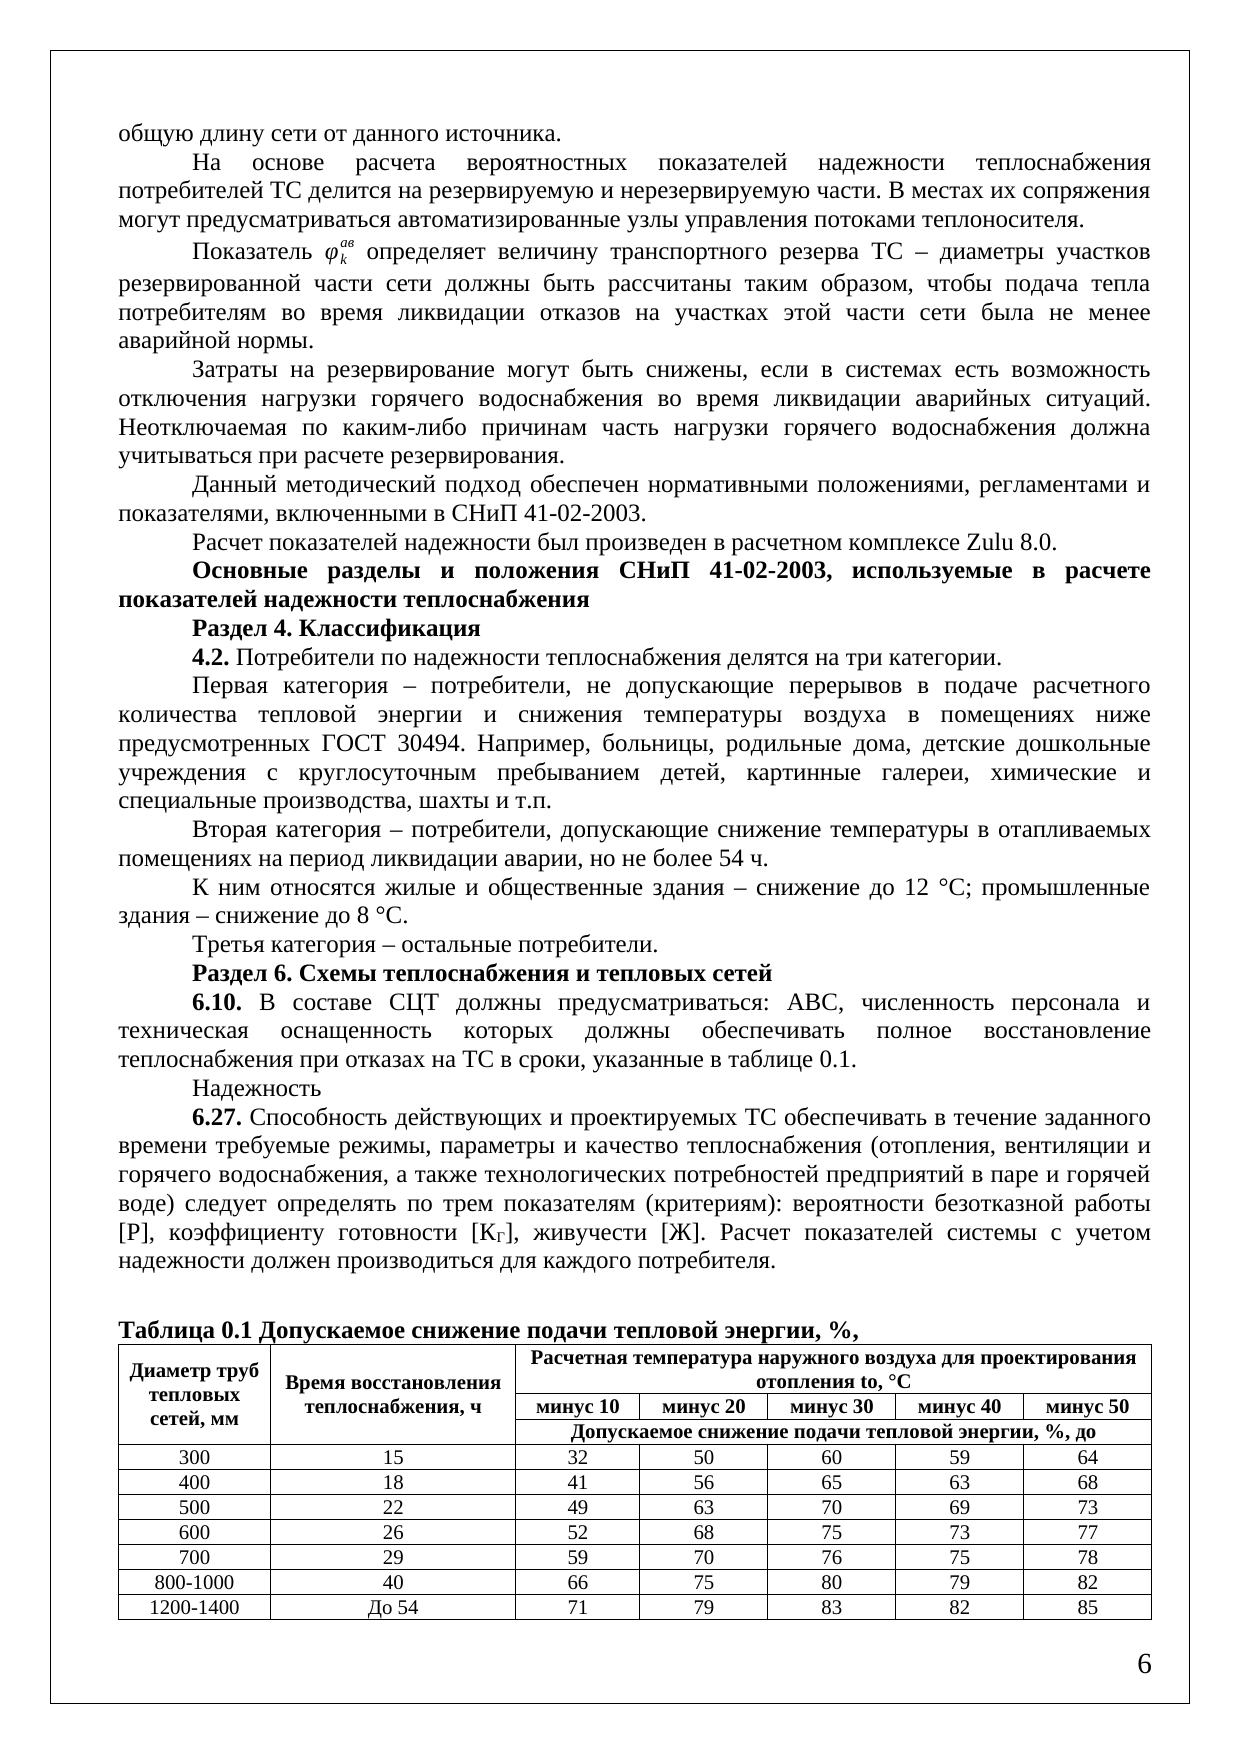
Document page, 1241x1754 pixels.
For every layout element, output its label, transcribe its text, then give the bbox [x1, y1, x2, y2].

text Надежность [118, 1073, 1152, 1102]
table_cell 52 [516, 1520, 639, 1544]
table_cell 29 [271, 1545, 515, 1569]
text К ним относятся жилые и общественные здания – снижение до 12 °С; промышленные здания – снижение до 8 °С. [118, 872, 1152, 929]
table_cell 64 [1024, 1445, 1151, 1469]
table_cell 68 [1024, 1470, 1151, 1494]
table_cell 66 [516, 1570, 639, 1594]
table_cell 40 [271, 1570, 515, 1594]
table_cell 15 [271, 1445, 515, 1469]
table_cell 22 [271, 1495, 515, 1519]
table_cell 79 [896, 1570, 1023, 1594]
table_cell До 54 [271, 1595, 515, 1619]
table_cell 26 [271, 1520, 515, 1544]
subtitle Основные разделы и положения СНиП 41-02-2003, используемые в расчете показателей надежности теплоснабжения [118, 555, 1152, 613]
table_cell 59 [516, 1545, 639, 1569]
table_cell 600 [119, 1520, 270, 1544]
table_cell 73 [896, 1520, 1023, 1544]
text Затраты на резервирование могут быть снижены, если в системах есть возможность отключения нагрузки горячего водоснабжения во время ликвидации аварийных ситуаций. Неотключаемая по каким-либо причинам часть нагрузки горячего водоснабжения должна учитываться при расчете резервирования. [118, 354, 1152, 469]
text Таблица 0.1 Допускаемое снижение подачи тепловой энергии, %, [118, 1315, 1152, 1344]
table_header Диаметр труб тепловых сетей, мм [119, 1345, 270, 1443]
table_cell 76 [768, 1545, 895, 1569]
table_cell 700 [119, 1545, 270, 1569]
table_cell 65 [768, 1470, 895, 1494]
table_cell 49 [516, 1495, 639, 1519]
text Раздел 6. Схемы теплоснабжения и тепловых сетей [118, 958, 1152, 987]
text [118, 118, 1152, 147]
table_cell 75 [896, 1545, 1023, 1569]
table_cell минус 20 [640, 1394, 767, 1418]
table_cell 56 [640, 1470, 767, 1494]
table_cell 50 [640, 1445, 767, 1469]
table_cell 75 [640, 1570, 767, 1594]
table_cell 79 [640, 1595, 767, 1619]
table_cell минус 50 [1024, 1394, 1151, 1418]
text Показатель определяет величину транспортного резерва ТС – диаметры участков резервированной части сети должны быть рассчитаны таким образом, чтобы подача тепла потребителям во время ликвидации отказов на участках этой части сети была не менее аварийной нормы. [118, 233, 1152, 354]
table_cell 63 [896, 1470, 1023, 1494]
table_cell 71 [516, 1595, 639, 1619]
table_cell 800-1000 [119, 1570, 270, 1594]
table_cell 32 [516, 1445, 639, 1469]
table_cell 1200-1400 [119, 1595, 270, 1619]
table_cell 68 [640, 1520, 767, 1544]
table_cell 18 [271, 1470, 515, 1494]
text Расчет показателей надежности был произведен в расчетном комплексе Zulu 8.0. [118, 527, 1152, 555]
table_cell 83 [768, 1595, 895, 1619]
table_cell 85 [1024, 1595, 1151, 1619]
table_cell 400 [119, 1470, 270, 1494]
table_cell 63 [640, 1495, 767, 1519]
table_cell 300 [119, 1445, 270, 1469]
table_cell 82 [1024, 1570, 1151, 1594]
table_cell 500 [119, 1495, 270, 1519]
table_cell минус 30 [768, 1394, 895, 1418]
text 4.2. Потребители по надежности теплоснабжения делятся на три категории. [118, 642, 1152, 670]
text 6.27. Способность действующих и проектируемых ТС обеспечивать в течение заданного времени требуемые режимы, параметры и качество теплоснабжения (отопления, вентиляции и горячего водоснабжения, а также технологических потребностей предприятий в паре и горячей воде) следует определять по трем показателям (критериям): вероятности безотказной работы [Р], коэффициенту готовности [КГ], живучести [Ж]. Расчет показателей системы с учетом надежности должен производиться для каждого потребителя. [118, 1102, 1152, 1274]
table_cell 70 [768, 1495, 895, 1519]
table_cell 80 [768, 1570, 895, 1594]
table_cell 82 [896, 1595, 1023, 1619]
table_header Время восстановления теплоснабжения, ч [271, 1345, 515, 1443]
table_cell 75 [768, 1520, 895, 1544]
table_cell 78 [1024, 1545, 1151, 1569]
text Раздел 4. Классификация [118, 613, 1152, 642]
table_cell 41 [516, 1470, 639, 1494]
text Первая категория – потребители, не допускающие перерывов в подаче расчетного количества тепловой энергии и снижения температуры воздуха в помещениях ниже предусмотренных ГОСТ 30494. Например, больницы, родильные дома, детские дошкольные учреждения с круглосуточным пребыванием детей, картинные галереи, химические и специальные производства, шахты и т.п. [118, 670, 1152, 814]
table_cell 69 [896, 1495, 1023, 1519]
table_header Расчетная температура наружного воздуха для проектирования отопления to, °C [516, 1345, 1151, 1393]
table_cell Допускаемое снижение подачи тепловой энергии, %, до [516, 1420, 1151, 1443]
table_cell 60 [768, 1445, 895, 1469]
table_cell 77 [1024, 1520, 1151, 1544]
table_cell 73 [1024, 1495, 1151, 1519]
table_cell 70 [640, 1545, 767, 1569]
table_cell минус 40 [896, 1394, 1023, 1418]
text Третья категория – остальные потребители. [118, 929, 1152, 958]
text На основе расчета вероятностных показателей надежности теплоснабжения потребителей ТС делится на резервируемую и нерезервируемую части. В местах их сопряжения могут предусматриваться автоматизированные узлы управления потоками теплоносителя. [118, 147, 1152, 233]
text Вторая категория – потребители, допускающие снижение температуры в отапливаемых помещениях на период ликвидации аварии, но не более 54 ч. [118, 814, 1152, 872]
text 6.10. В составе СЦТ должны предусматриваться: АВС, численность персонала и техническая оснащенность которых должны обеспечивать полное восстановление теплоснабжения при отказах на ТС в сроки, указанные в таблице 0.1. [118, 987, 1152, 1073]
table_cell 59 [896, 1445, 1023, 1469]
text Данный методический подход обеспечен нормативными положениями, регламентами и показателями, включенными в СНиП 41-02-2003. [118, 469, 1152, 527]
table_cell минус 10 [516, 1394, 639, 1418]
